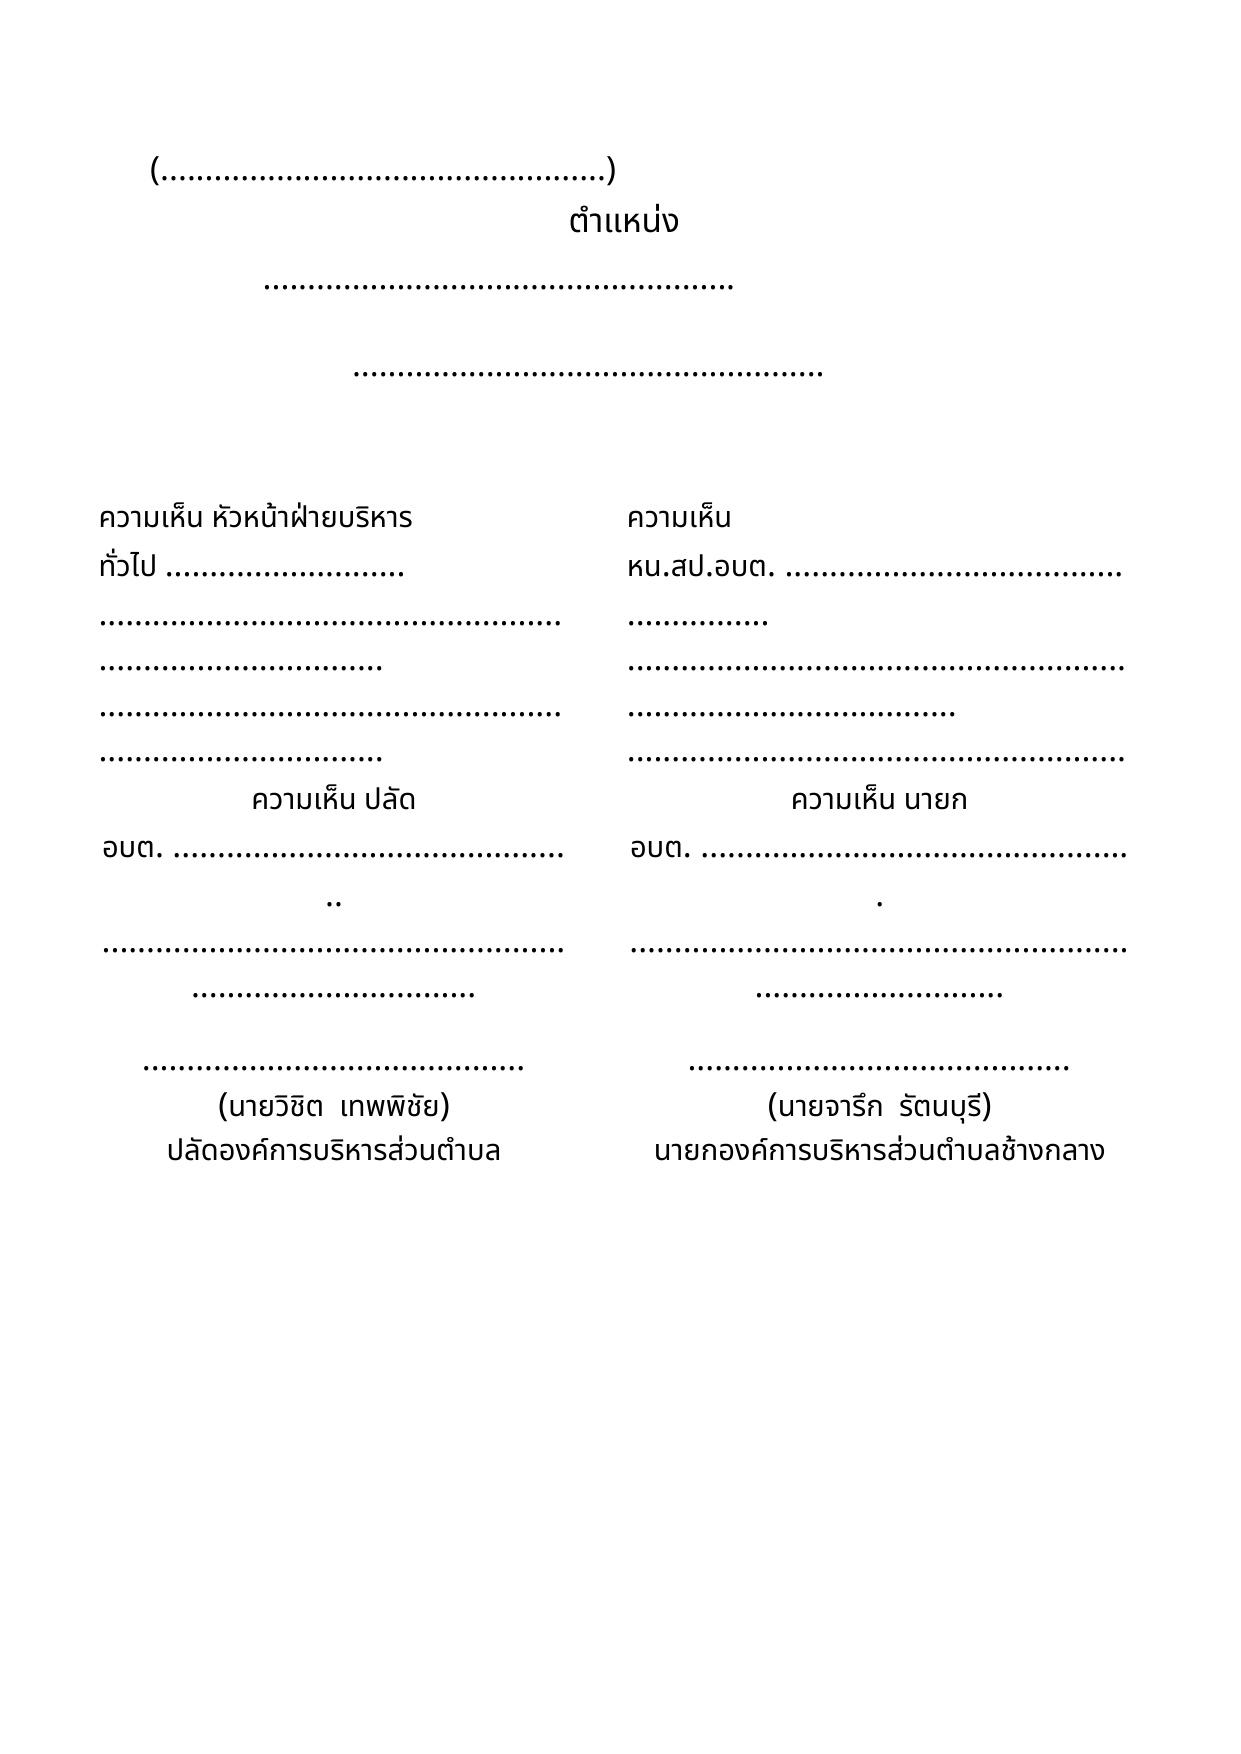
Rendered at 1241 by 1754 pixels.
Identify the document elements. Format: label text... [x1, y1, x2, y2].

list (..................................................) [150, 110, 1090, 190]
list ตำแหน่ง ..................................................... [262, 197, 1090, 299]
list ..................................................... [262, 306, 1090, 386]
